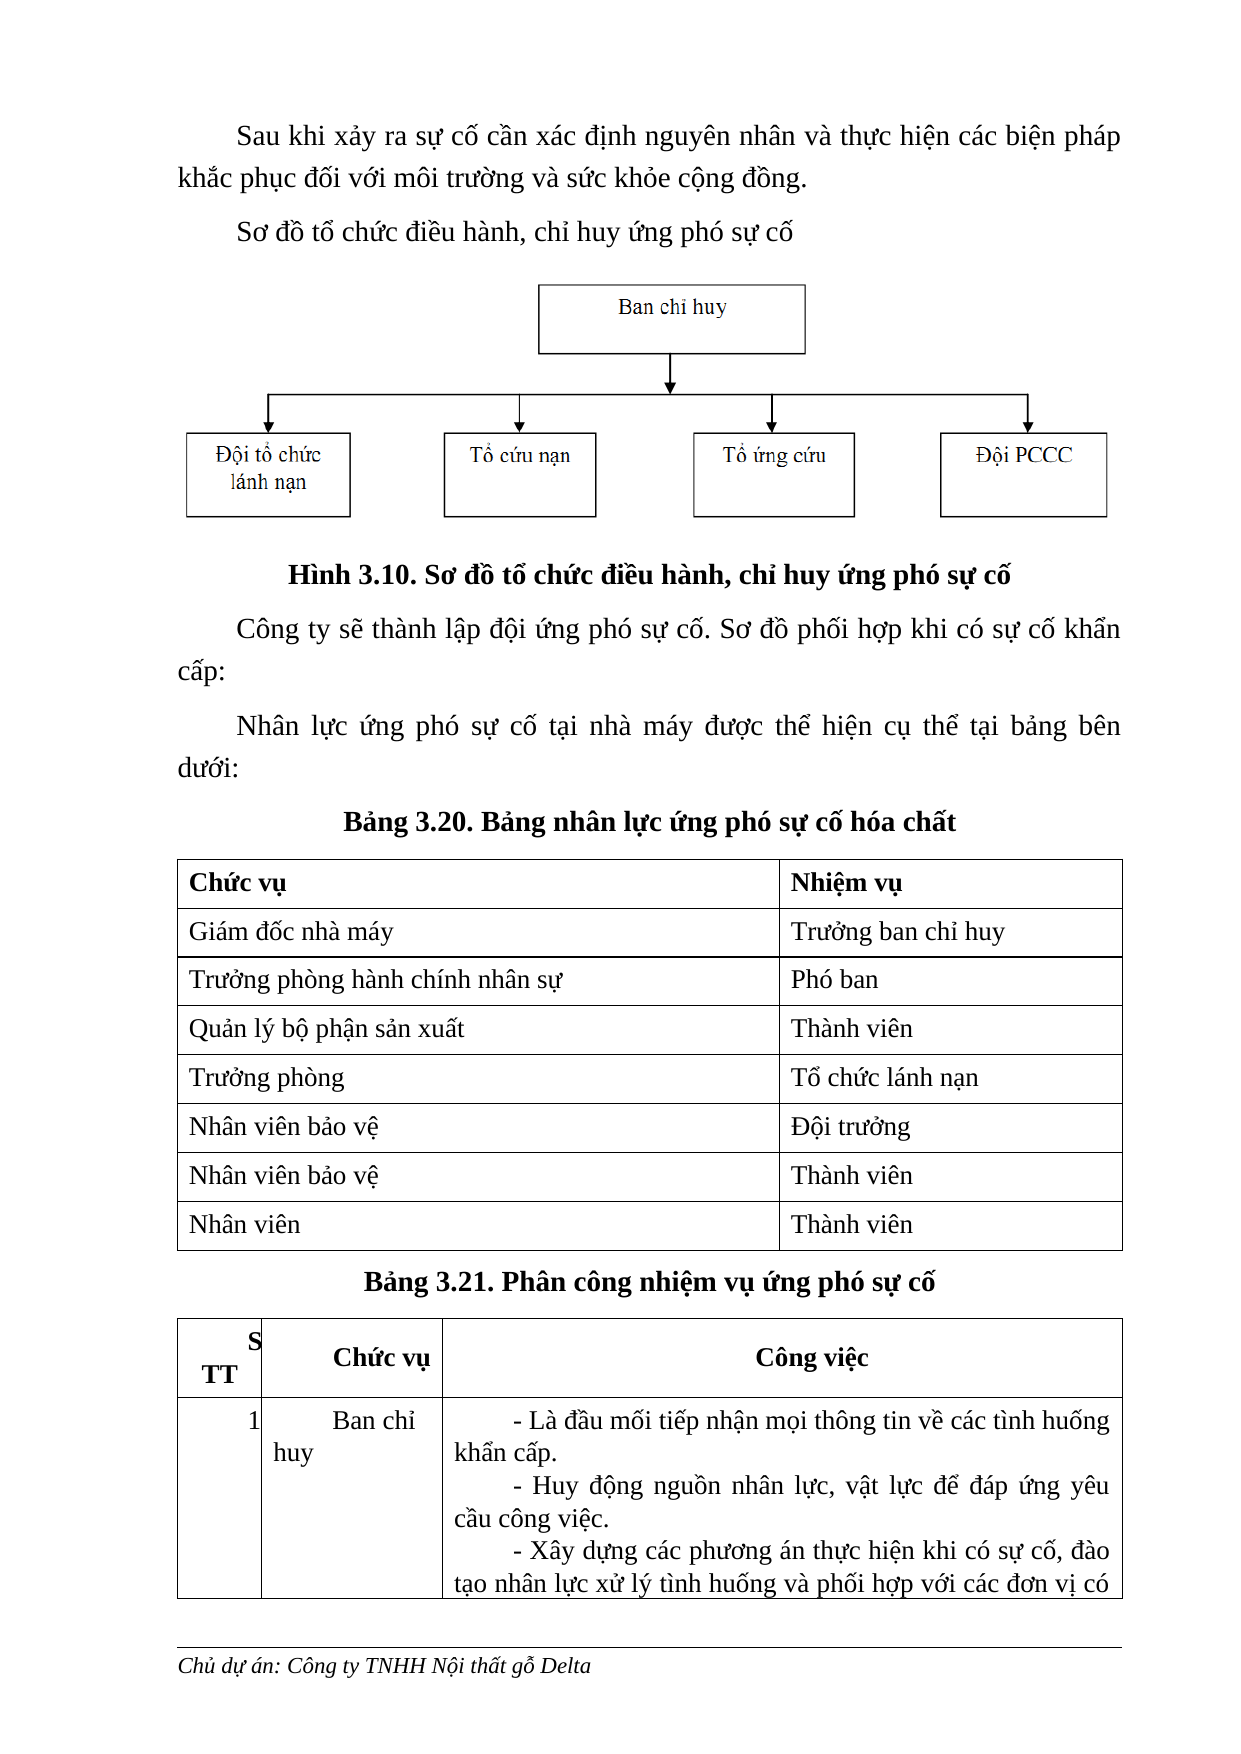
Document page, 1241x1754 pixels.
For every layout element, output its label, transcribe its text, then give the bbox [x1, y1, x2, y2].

text Sơ đồ tổ chức điều hành, chỉ huy ứng phó sự cố [177, 214, 1122, 248]
table_cell Quản lý bộ phận sản xuất [178, 1006, 779, 1054]
table_cell Nhân viên [178, 1202, 779, 1250]
table_cell Trưởng ban chỉ huy [780, 909, 1122, 956]
table_cell Ban chỉ huy [262, 1398, 442, 1598]
table_cell 1 [178, 1398, 261, 1598]
table_header Công việc [443, 1319, 1122, 1397]
table_header Chức vụ [178, 860, 779, 907]
table_cell Thành viên [780, 1153, 1122, 1201]
table_cell Đội trưởng [780, 1104, 1122, 1152]
table_header STT [178, 1319, 261, 1397]
text Công ty sẽ thành lập đội ứng phó sự cố. Sơ đồ phối hợp khi có sự cố khẩn cấp: [177, 612, 1122, 687]
text Bảng 3.20. Bảng nhân lực ứng phó sự cố hóa chất [177, 804, 1122, 838]
table_cell Nhân viên bảo vệ [178, 1153, 779, 1201]
picture [177, 268, 1123, 537]
table_cell Trưởng phòng [178, 1055, 779, 1103]
text Nhân lực ứng phó sự cố tại nhà máy được thể hiện cụ thể tại bảng bên dưới: [177, 708, 1122, 783]
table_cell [443, 1398, 1122, 1598]
text Bảng 3.21. Phân công nhiệm vụ ứng phó sự cố [177, 1264, 1122, 1297]
table_cell Tổ chức lánh nạn [780, 1055, 1122, 1103]
text Sau khi xảy ra sự cố cần xác định nguyên nhân và thực hiện các biện pháp khắc phục đối với môi trường và sức khỏe cộng đồng. [177, 118, 1122, 193]
table_cell Nhân viên bảo vệ [178, 1104, 779, 1152]
table_cell Thành viên [780, 1202, 1122, 1250]
table_cell Giám đốc nhà máy [178, 909, 779, 956]
table_cell Phó ban [780, 958, 1122, 1005]
table_header Nhiệm vụ [780, 860, 1122, 907]
table_cell Trưởng phòng hành chính nhân sự [178, 958, 779, 1005]
text Hình 3.10. Sơ đồ tổ chức điều hành, chỉ huy ứng phó sự cố [177, 557, 1122, 591]
table_cell Thành viên [780, 1006, 1122, 1054]
table_header Chức vụ [262, 1319, 442, 1397]
